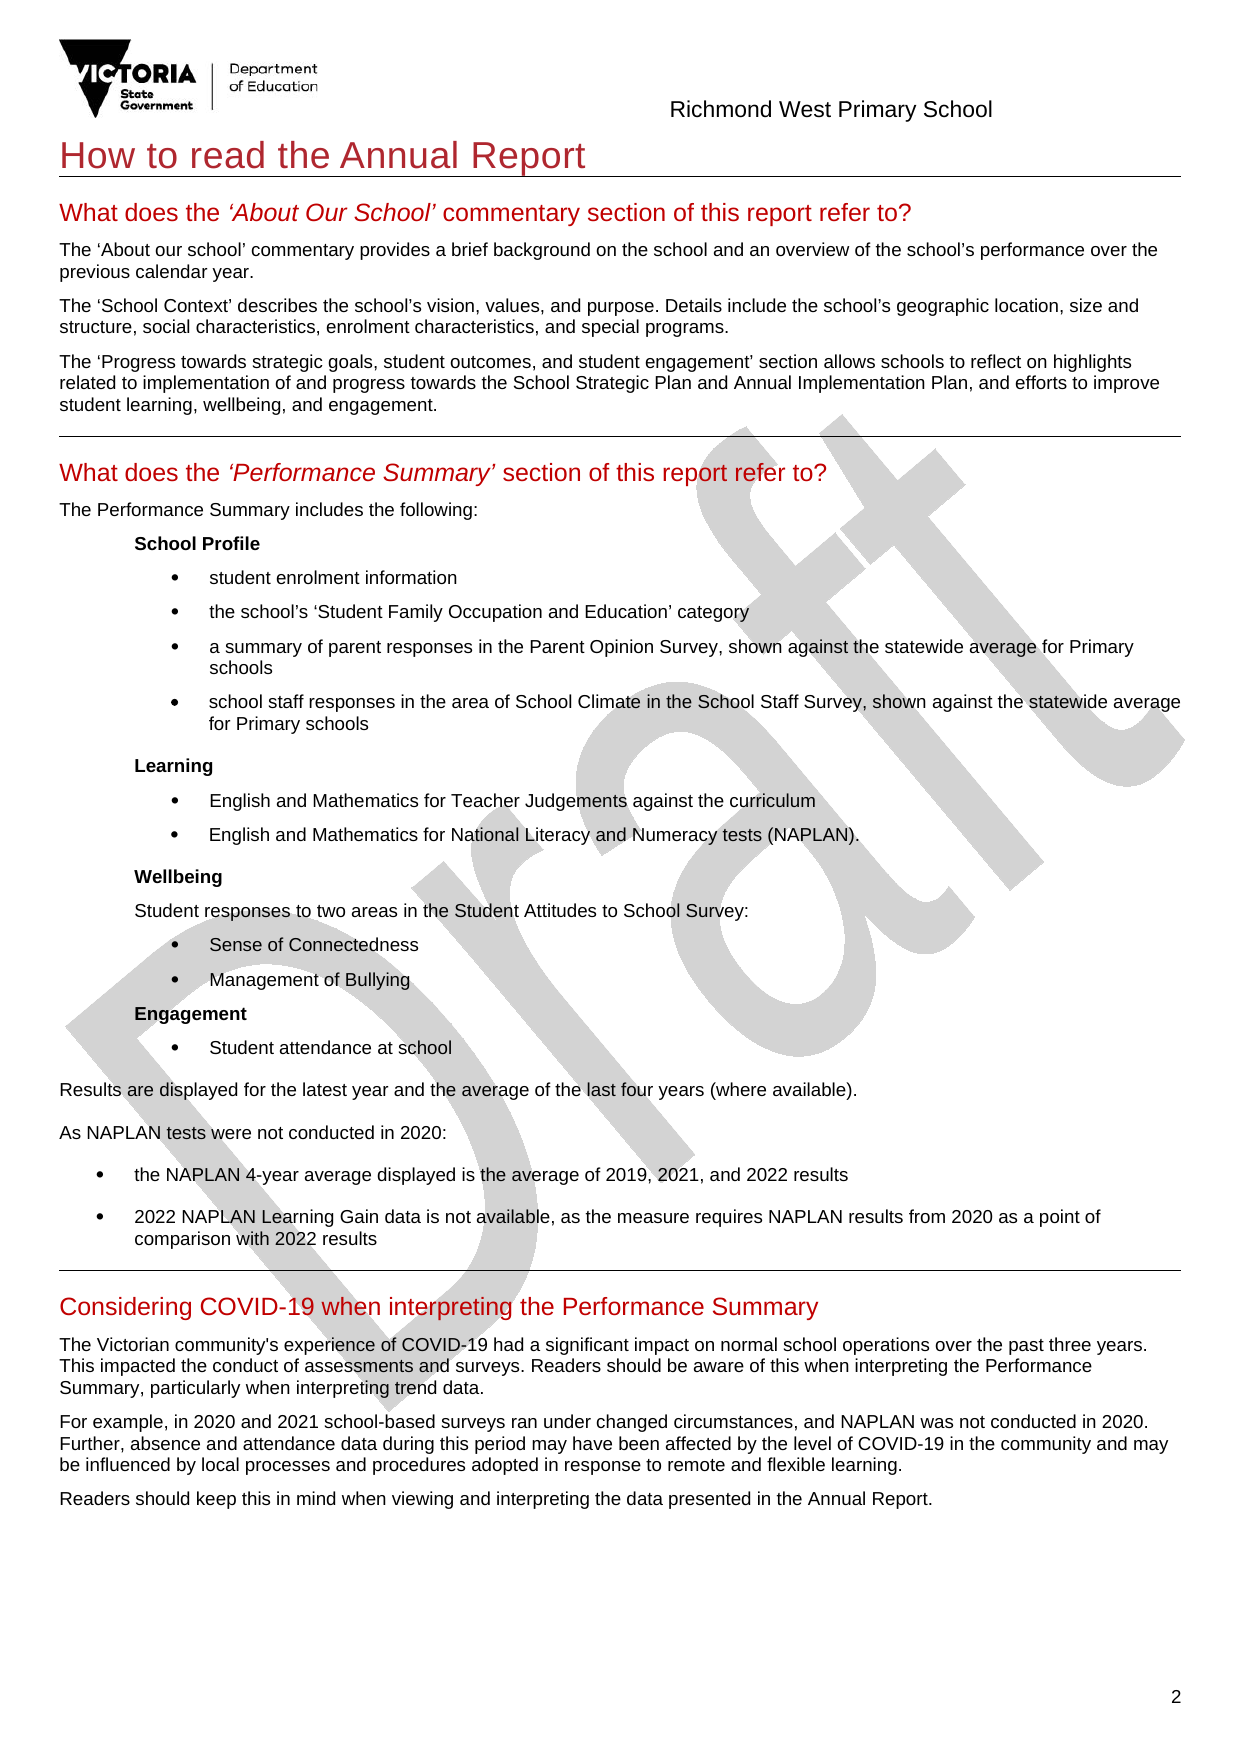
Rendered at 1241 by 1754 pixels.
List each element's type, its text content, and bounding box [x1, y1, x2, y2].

list student enrolment information [172, 567, 1181, 589]
list the NAPLAN 4-year average displayed is the average of 2019, 2021, and 2022 results [97, 1164, 1181, 1186]
text The Victorian community's experience of COVID-19 had a significant impact on normal school operations over the past three years. This impacted the conduct of assessments and surveys. Readers should be aware of this when interpreting the Performance Summary, particularly when interpreting trend data. [59, 1333, 1181, 1398]
text What does the ‘About Our School’ commentary section of this report refer to? [59, 177, 1181, 227]
text Learning [134, 755, 1181, 777]
list Management of Bullying [172, 968, 1181, 990]
text Engagement [134, 1002, 1181, 1024]
list 2022 NAPLAN Learning Gain data is not available, as the measure requires NAPLAN results from 2020 as a point of comparison with 2022 results [97, 1206, 1181, 1249]
text The ‘Progress towards strategic goals, student outcomes, and student engagement’ section allows schools to reflect on highlights related to implementation of and progress towards the School Strategic Plan and Annual Implementation Plan, and efforts to improve student learning, wellbeing, and engagement. [59, 350, 1181, 415]
subtitle How to read the Annual Report [59, 133, 1181, 176]
list Student attendance at school [172, 1037, 1181, 1058]
text The ‘About our school’ commentary provides a brief background on the school and an overview of the school’s performance over the previous calendar year. [59, 239, 1181, 282]
text School Profile [134, 533, 1181, 555]
list school staff responses in the area of School Climate in the School Staff Survey, shown against the statewide average for Primary schools [171, 691, 1181, 734]
text The ‘School Context’ describes the school’s vision, values, and purpose. Details include the school’s geographic location, size and structure, social characteristics, enrolment characteristics, and special programs. [59, 295, 1181, 338]
list English and Mathematics for National Literacy and Numeracy tests (NAPLAN). [171, 823, 1181, 845]
list English and Mathematics for Teacher Judgements against the curriculum [172, 789, 1181, 811]
text Student responses to two areas in the Student Attitudes to School Survey: [134, 900, 1181, 922]
list a summary of parent responses in the Parent Opinion Survey, shown against the statewide average for Primary schools [172, 636, 1181, 679]
picture [59, 39, 318, 118]
text As NAPLAN tests were not conducted in 2020: [59, 1121, 1181, 1143]
text Wellbeing [134, 866, 1181, 888]
text Results are displayed for the latest year and the average of the last four years (where available). [59, 1079, 1181, 1101]
list the school’s ‘Student Family Occupation and Education’ category [172, 601, 1181, 623]
text What does the ‘Performance Summary’ section of this report refer to? [59, 437, 1181, 487]
text The Performance Summary includes the following: [59, 499, 1181, 521]
text For example, in 2020 and 2021 school-based surveys ran under changed circumstances, and NAPLAN was not conducted in 2020. Further, absence and attendance data during this period may have been affected by the level of COVID-19 in the community and may be influenced by local processes and procedures adopted in response to remote and flexible learning. [59, 1411, 1181, 1475]
text Considering COVID-19 when interpreting the Performance Summary [59, 1271, 1181, 1321]
text Readers should keep this in mind when viewing and interpreting the data presented in the Annual Report. [59, 1488, 1181, 1509]
list Sense of Connectedness [172, 934, 1181, 956]
